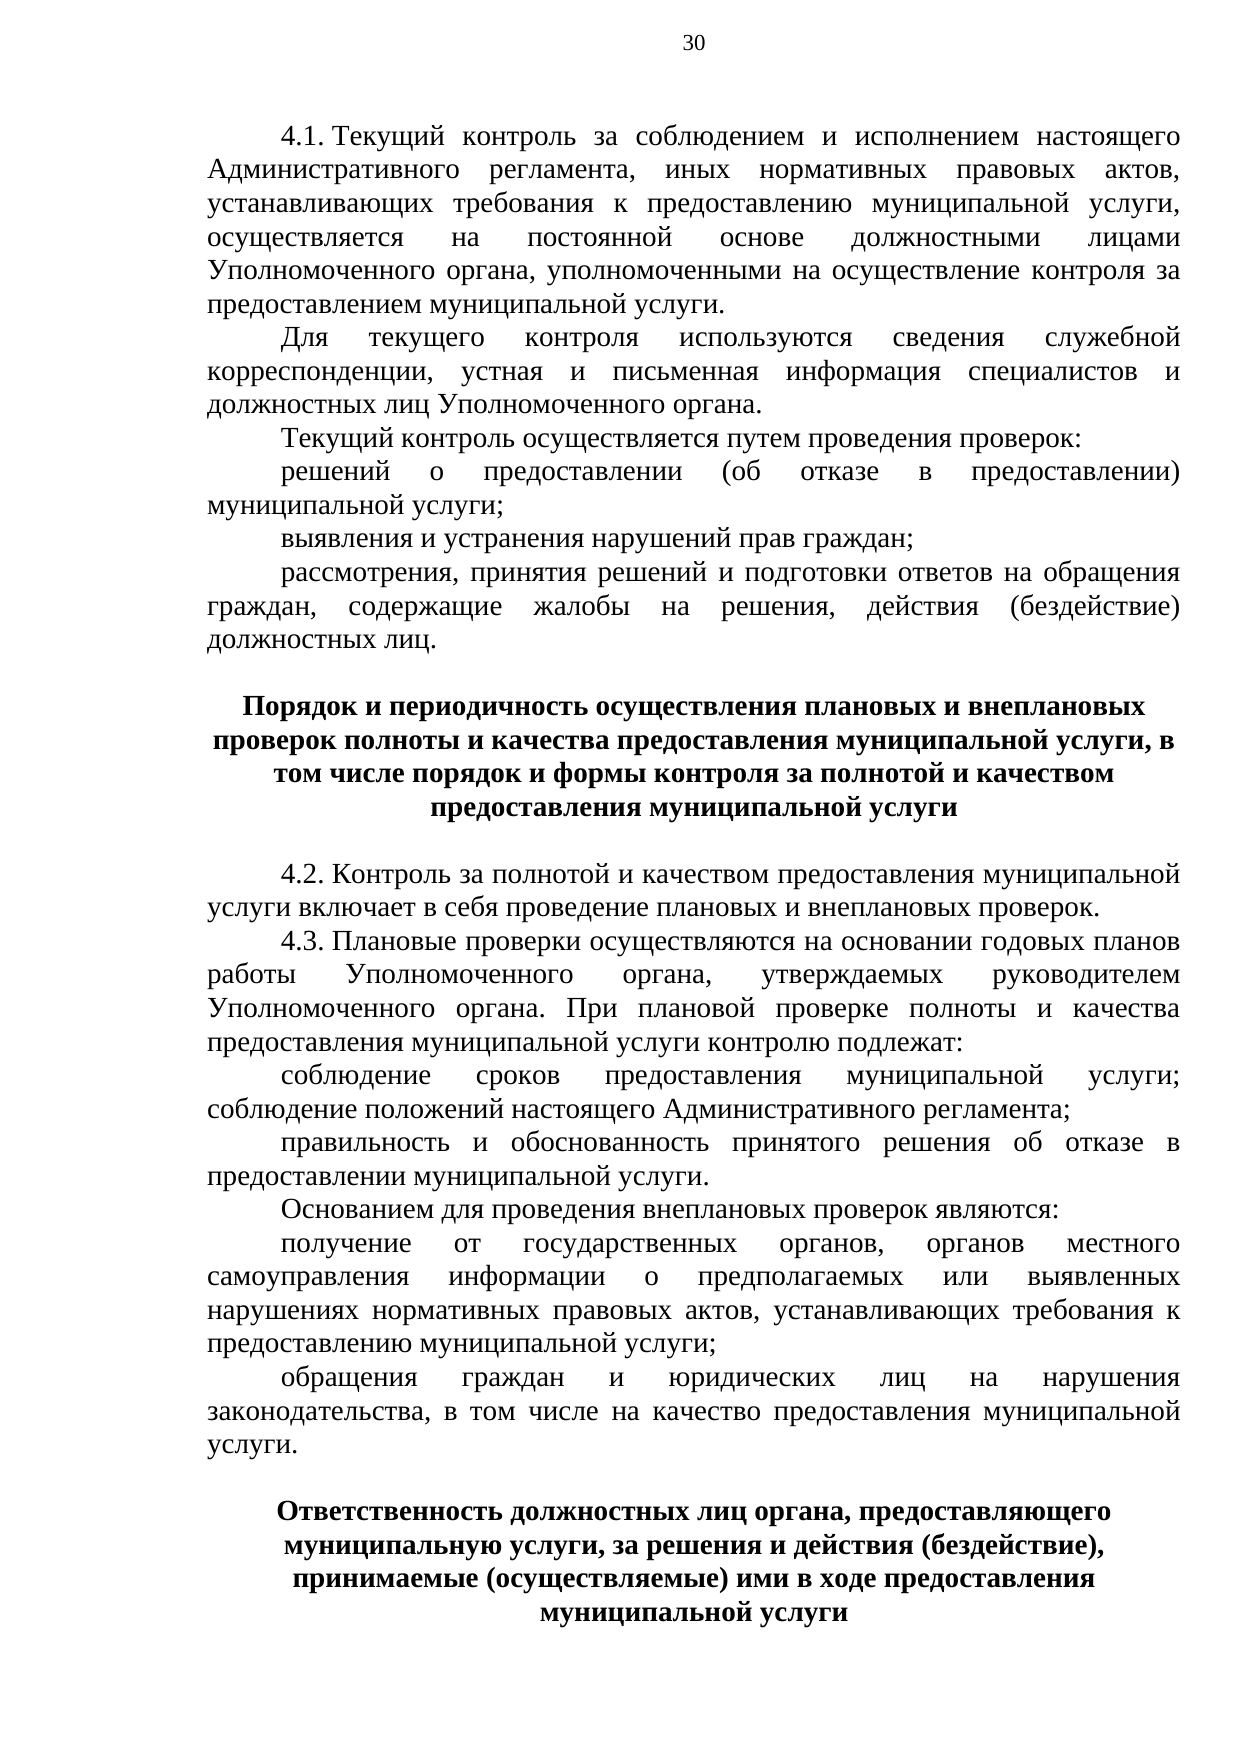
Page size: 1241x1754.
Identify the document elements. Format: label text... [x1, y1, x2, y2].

text Для текущего контроля используются сведения служебной корреспонденции, устная и письменная информация специалистов и должностных лиц Уполномоченного органа. [207, 319, 1181, 420]
text Порядок и периодичность осуществления плановых и внеплановых проверок полноты и качества предоставления муниципальной услуги, в том числе порядок и формы контроля за полнотой и качеством предоставления муниципальной услуги [207, 688, 1181, 822]
text решений о предоставлении (об отказе в предоставлении) муниципальной услуги; [207, 453, 1181, 521]
text 4.2. Контроль за полнотой и качеством предоставления муниципальной услуги включает в себя проведение плановых и внеплановых проверок. [207, 856, 1181, 923]
text 4.1. Текущий контроль за соблюдением и исполнением настоящего Административного регламента, иных нормативных правовых актов, устанавливающих требования к предоставлению муниципальной услуги, осуществляется на постоянной основе должностными лицами Уполномоченного органа, уполномоченными на осуществление контроля за предоставлением муниципальной услуги. [207, 118, 1181, 319]
text рассмотрения, принятия решений и подготовки ответов на обращения граждан, содержащие жалобы на решения, действия (бездействие) должностных лиц. [207, 554, 1181, 655]
text обращения граждан и юридических лиц на нарушения законодательства, в том числе на качество предоставления муниципальной услуги. [207, 1359, 1181, 1460]
text получение от государственных органов, органов местного самоуправления информации о предполагаемых или выявленных нарушениях нормативных правовых актов, устанавливающих требования к предоставлению муниципальной услуги; [207, 1225, 1181, 1359]
text правильность и обоснованность принятого решения об отказе в предоставлении муниципальной услуги. [207, 1124, 1181, 1191]
text Основанием для проведения внеплановых проверок являются: [207, 1191, 1181, 1225]
text Ответственность должностных лиц органа, предоставляющего муниципальную услуги, за решения и действия (бездействие), принимаемые (осуществляемые) ими в ходе предоставления муниципальной услуги [207, 1493, 1181, 1627]
text 4.3. Плановые проверки осуществляются на основании годовых планов работы Уполномоченного органа, утверждаемых руководителем Уполномоченного органа. При плановой проверке полноты и качества предоставления муниципальной услуги контролю подлежат: [207, 923, 1181, 1057]
text Текущий контроль осуществляется путем проведения проверок: [207, 420, 1181, 453]
text соблюдение сроков предоставления муниципальной услуги; соблюдение положений настоящего Административного регламента; [207, 1057, 1181, 1124]
text выявления и устранения нарушений прав граждан; [207, 521, 1181, 554]
